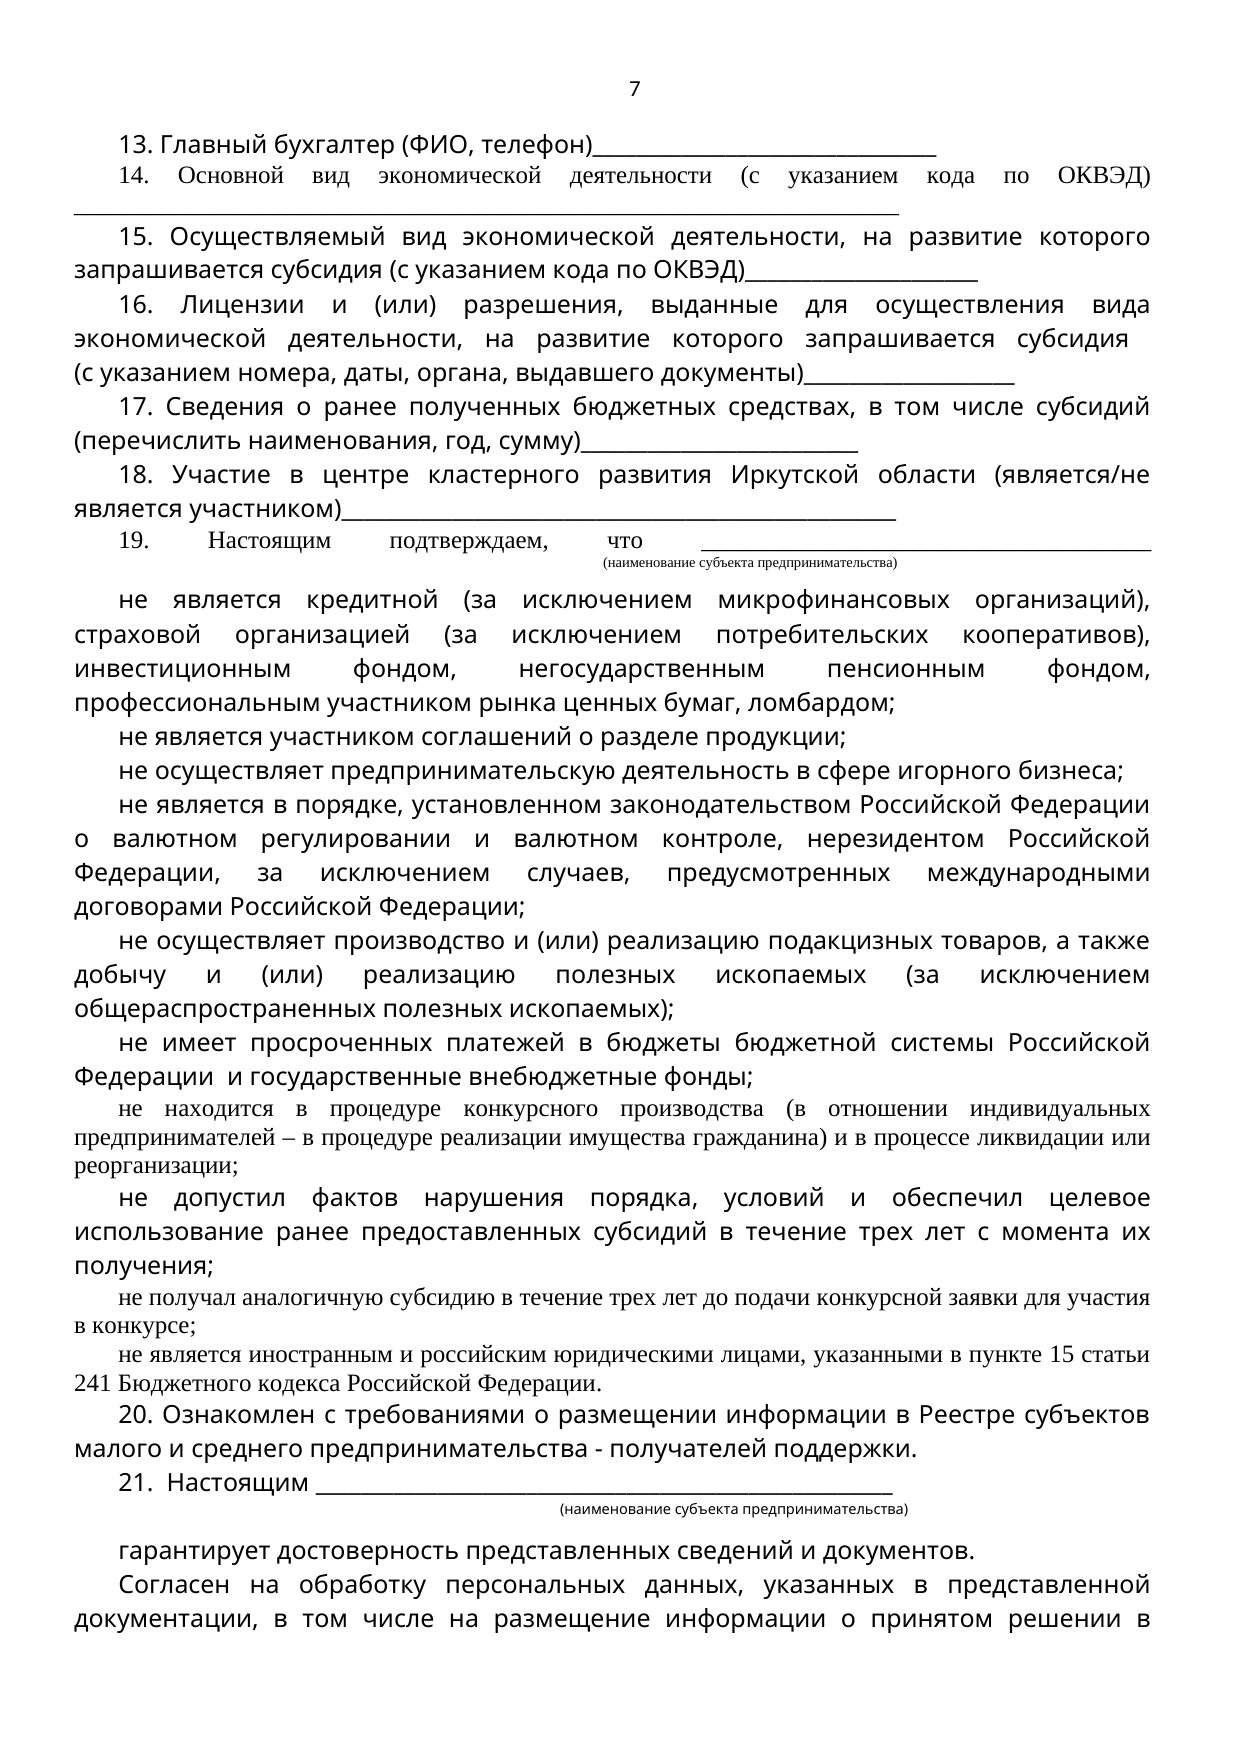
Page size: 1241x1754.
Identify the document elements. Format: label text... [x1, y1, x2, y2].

text не является в порядке, установленном законодательством Российской Федерации о валютном регулировании и валютном контроле, нерезидентом Российской Федерации, за исключением случаев, предусмотренных международными договорами Российской Федерации; [74, 787, 1152, 923]
text не осуществляет предпринимательскую деятельность в сфере игорного бизнеса; [74, 752, 1152, 787]
text 19. Настоящим подтверждаем, что ____________________________________ (наименование субъекта предпринимательства) [74, 525, 1152, 582]
text не является кредитной (за исключением микрофинансовых организаций), страховой организацией (за исключением потребительских кооперативов), инвестиционным фондом, негосударственным пенсионным фондом, профессиональным участником рынка ценных бумаг, ломбардом; [74, 582, 1152, 718]
text 17. Сведения о ранее полученных бюджетных средствах, в том числе субсидий (перечислить наименования, год, сумму)_________________________ [74, 388, 1152, 457]
text не находится в процедуре конкурсного производства (в отношении индивидуальных предпринимателей – в процедуре реализации имущества гражданина) и в процессе ликвидации или реорганизации; [74, 1093, 1152, 1179]
text (наименование субъекта предпринимательства) [74, 1499, 1152, 1533]
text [74, 1567, 1152, 1635]
text 14. Основной вид экономической деятельности (с указанием кода по ОКВЭД) __________________________________________________________________ [74, 161, 1152, 218]
text не получал аналогичную субсидию в течение трех лет до подачи конкурсной заявки для участия в конкурсе; [74, 1282, 1152, 1339]
text 15. Осуществляемый вид экономической деятельности, на развитие которого запрашивается субсидия (с указанием кода по ОКВЭД)_____________________ [74, 218, 1152, 286]
text не является участником соглашений о разделе продукции; [74, 718, 1152, 752]
text гарантирует достоверность представленных сведений и документов. [74, 1533, 1152, 1567]
text не является иностранным и российским юридическими лицами, указанными в пункте 15 статьи 241 Бюджетного кодекса Российской Федерации. [74, 1339, 1152, 1397]
text не допустил фактов нарушения порядка, условий и обеспечил целевое использование ранее предоставленных субсидий в течение трех лет с момента их получения; [74, 1179, 1152, 1282]
text 21. Настоящим ____________________________________________________ [74, 1465, 1152, 1499]
text 20. Ознакомлен с требованиями о размещении информации в Реестре субъектов малого и среднего предпринимательства - получателей поддержки. [74, 1397, 1152, 1465]
text не имеет просроченных платежей в бюджеты бюджетной системы Российской Федерации и государственные внебюджетные фонды; [74, 1025, 1152, 1093]
text 13. Главный бухгалтер (ФИО, телефон)_______________________________ [74, 127, 1152, 161]
text 18. Участие в центре кластерного развития Иркутской области (является/не является участником)__________________________________________________ [74, 457, 1152, 525]
text 16. Лицензии и (или) разрешения, выданные для осуществления вида экономической деятельности, на развитие которого запрашивается субсидия (с указанием номера, даты, органа, выдавшего документы)___________________ [74, 286, 1152, 388]
text не осуществляет производство и (или) реализацию подакцизных товаров, а также добычу и (или) реализацию полезных ископаемых (за исключением общераспространенных полезных ископаемых); [74, 923, 1152, 1025]
